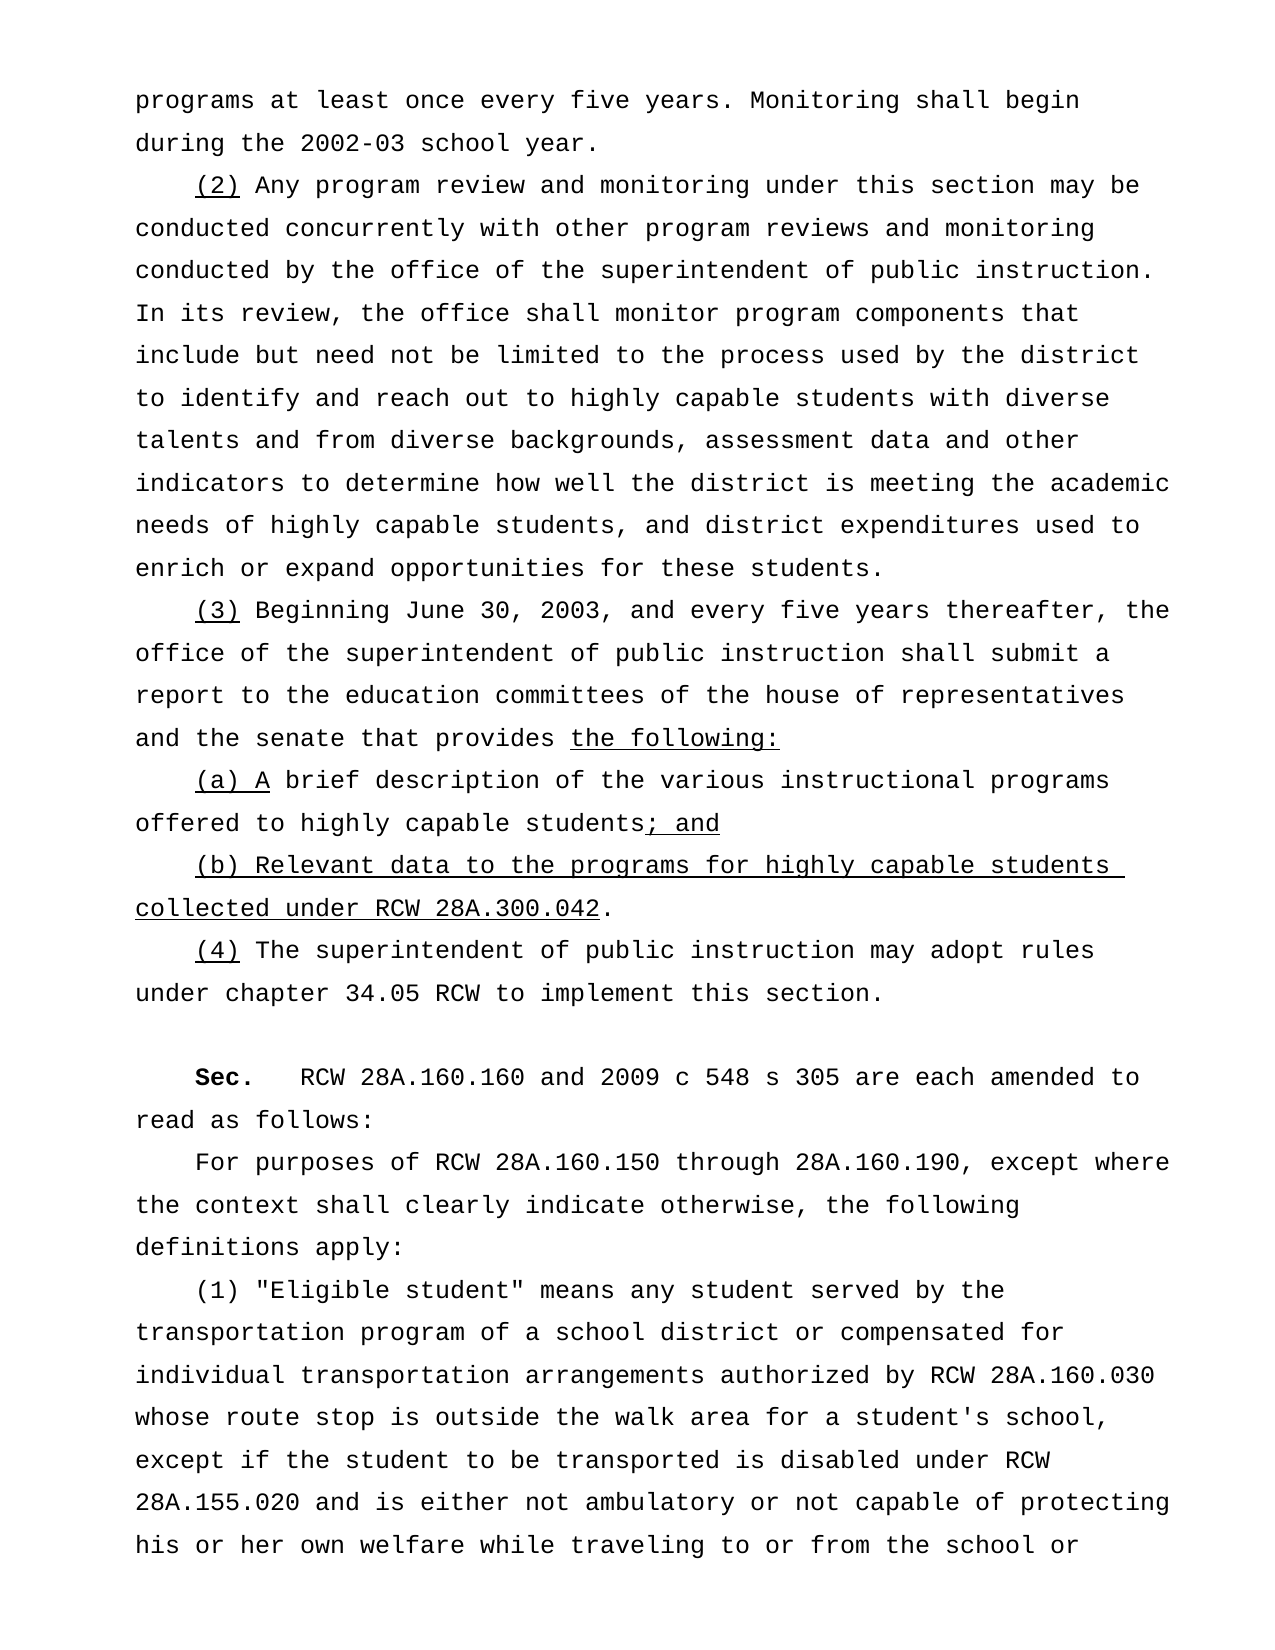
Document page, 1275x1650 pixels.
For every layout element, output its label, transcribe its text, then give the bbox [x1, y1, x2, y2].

text (3) Beginning June 30, 2003, and every five years thereafter, the office of the superintendent of public instruction shall submit a report to the education committees of the house of representatives and the senate that provides the following: [135, 585, 1170, 755]
text (2) Any program review and monitoring under this section may be conducted concurrently with other program reviews and monitoring conducted by the office of the superintendent of public instruction. In its review, the office shall monitor program components that include but need not be limited to the process used by the district to identify and reach out to highly capable students with diverse talents and from diverse backgrounds, assessment data and other indicators to determine how well the district is meeting the academic needs of highly capable students, and district expenditures used to enrich or expand opportunities for these students. [135, 160, 1170, 585]
text Sec. RCW 28A.160.160 and 2009 c 548 s 305 are each amended to read as follows: [135, 1052, 1170, 1137]
text (a) A brief description of the various instructional programs offered to highly capable students; and [135, 755, 1170, 840]
text (b) Relevant data to the programs for highly capable students collected under RCW 28A.300.042. [135, 840, 1170, 925]
text For purposes of RCW 28A.160.150 through 28A.160.190, except where the context shall clearly indicate otherwise, the following definitions apply: [135, 1137, 1170, 1264]
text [135, 1264, 1170, 1562]
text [135, 75, 1170, 160]
text (4) The superintendent of public instruction may adopt rules under chapter 34.05 RCW to implement this section. [135, 925, 1170, 1010]
